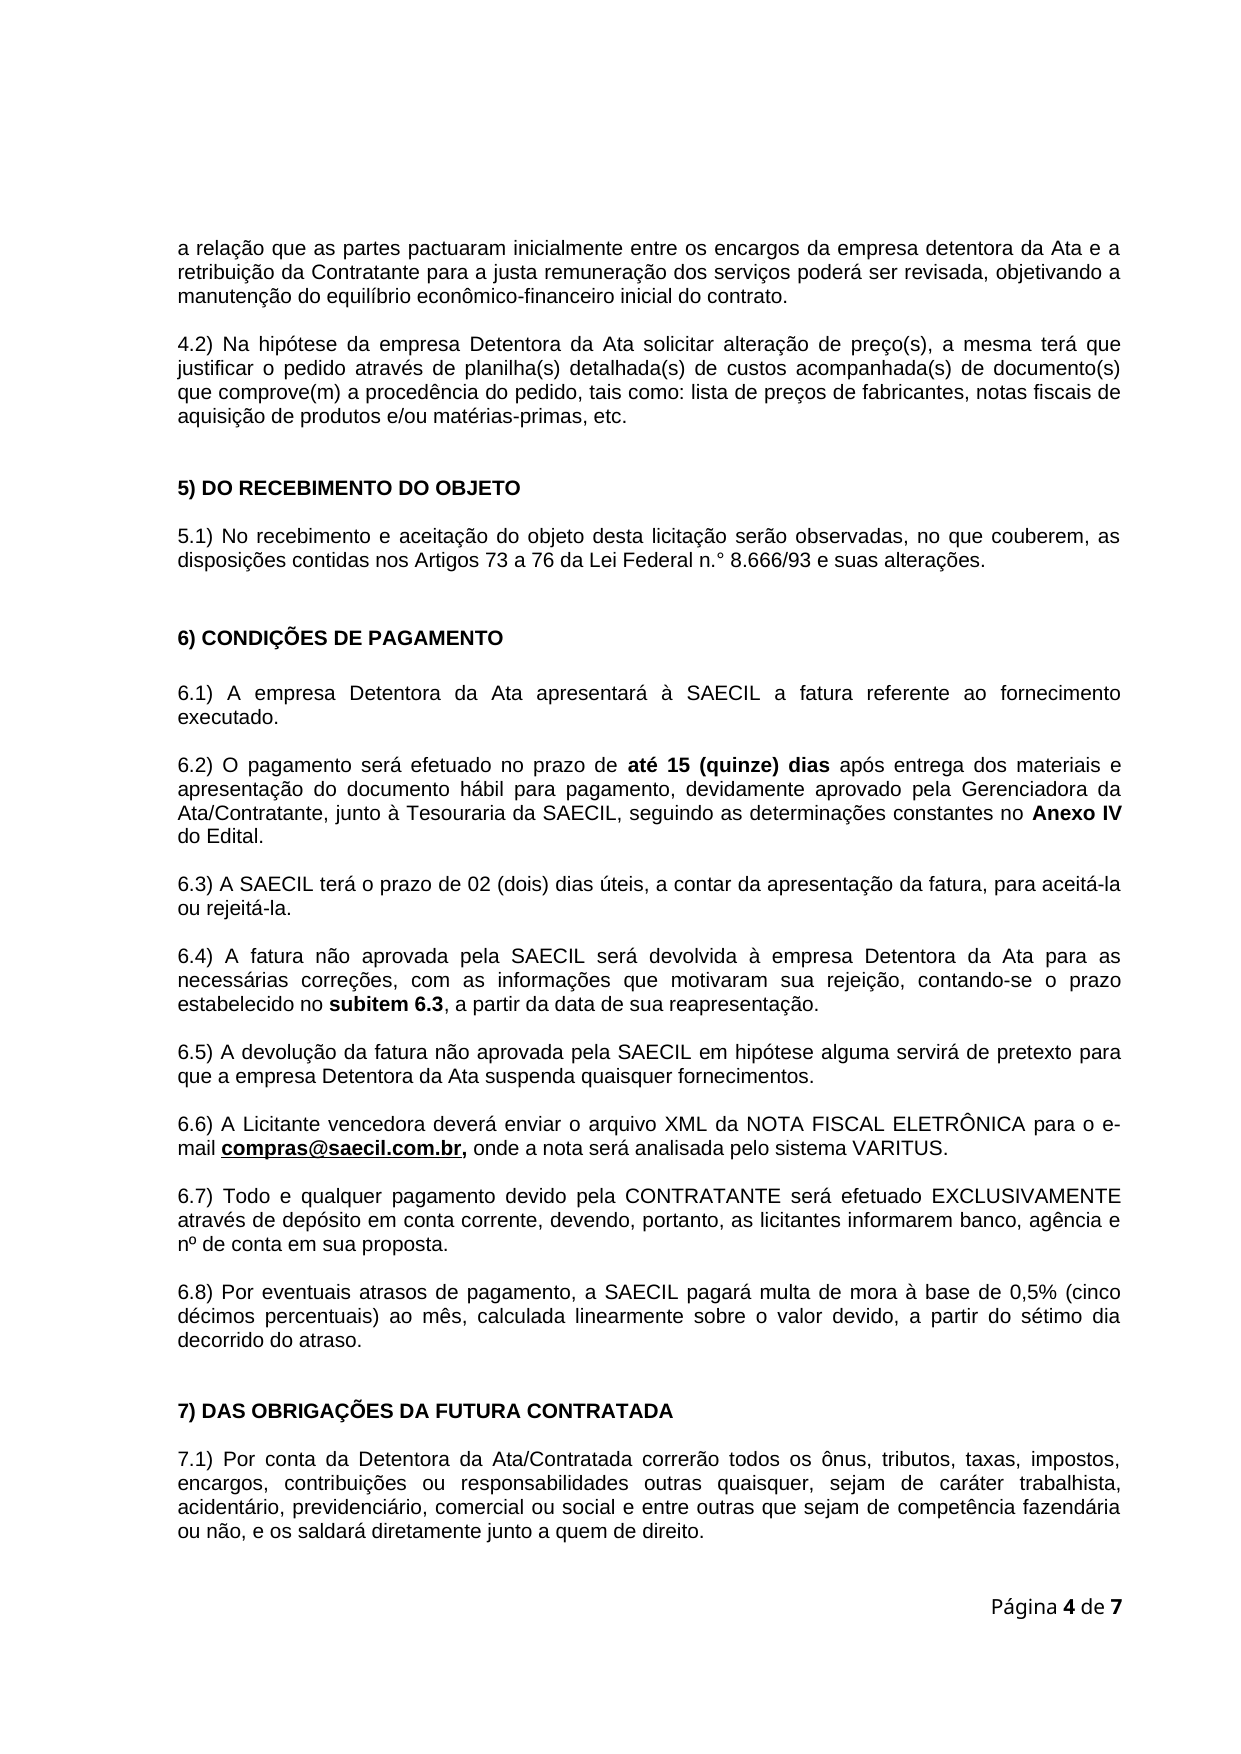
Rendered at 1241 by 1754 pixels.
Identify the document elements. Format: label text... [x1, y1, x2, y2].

text 5.1) No recebimento e aceitação do objeto desta licitação serão observadas, no que couberem, as disposições contidas nos Artigos 73 a 76 da Lei Federal n.° 8.666/93 e suas alterações. [177, 524, 1122, 572]
text 6.7) Todo e qualquer pagamento devido pela CONTRATANTE será efetuado EXCLUSIVAMENTE através de depósito em conta corrente, devendo, portanto, as licitantes informarem banco, agência e nº de conta em sua proposta. [177, 1184, 1122, 1256]
text 6.2) O pagamento será efetuado no prazo de até 15 (quinze) dias após entrega dos materiais e apresentação do documento hábil para pagamento, devidamente aprovado pela Gerenciadora da Ata/Contratante, junto à Tesouraria da SAECIL, seguindo as determinações constantes no Anexo IV do Edital. [177, 752, 1122, 848]
text 6) CONDIÇÕES DE PAGAMENTO [177, 626, 1122, 650]
text 6.3) A SAECIL terá o prazo de 02 (dois) dias úteis, a contar da apresentação da fatura, para aceitá-la ou rejeitá-la. [177, 872, 1122, 920]
text 5) DO RECEBIMENTO DO OBJETO [177, 476, 1122, 500]
text 6.1) A empresa Detentora da Ata apresentará à SAECIL a fatura referente ao fornecimento executado. [177, 681, 1122, 728]
text 6.4) A fatura não aprovada pela SAECIL será devolvida à empresa Detentora da Ata para as necessárias correções, com as informações que motivaram sua rejeição, contando-se o prazo estabelecido no subitem 6.3, a partir da data de sua reapresentação. [177, 944, 1122, 1016]
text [177, 236, 1122, 308]
text 4.2) Na hipótese da empresa Detentora da Ata solicitar alteração de preço(s), a mesma terá que justificar o pedido através de planilha(s) detalhada(s) de custos acompanhada(s) de documento(s) que comprove(m) a procedência do pedido, tais como: lista de preços de fabricantes, notas fiscais de aquisição de produtos e/ou matérias-primas, etc. [177, 332, 1122, 428]
text 7) DAS OBRIGAÇÕES DA FUTURA CONTRATADA [177, 1399, 1122, 1423]
text 6.6) A Licitante vencedora deverá enviar o arquivo XML da NOTA FISCAL ELETRÔNICA para o e-mail compras@saecil.com.br, onde a nota será analisada pelo sistema VARITUS. [177, 1112, 1122, 1160]
text 6.8) Por eventuais atrasos de pagamento, a SAECIL pagará multa de mora à base de 0,5% (cinco décimos percentuais) ao mês, calculada linearmente sobre o valor devido, a partir do sétimo dia decorrido do atraso. [177, 1279, 1122, 1351]
text 6.5) A devolução da fatura não aprovada pela SAECIL em hipótese alguma servirá de pretexto para que a empresa Detentora da Ata suspenda quaisquer fornecimentos. [177, 1040, 1122, 1088]
text 7.1) Por conta da Detentora da Ata/Contratada correrão todos os ônus, tributos, taxas, impostos, encargos, contribuições ou responsabilidades outras quaisquer, sejam de caráter trabalhista, acidentário, previdenciário, comercial ou social e entre outras que sejam de competência fazendária ou não, e os saldará diretamente junto a quem de direito. [177, 1447, 1122, 1543]
